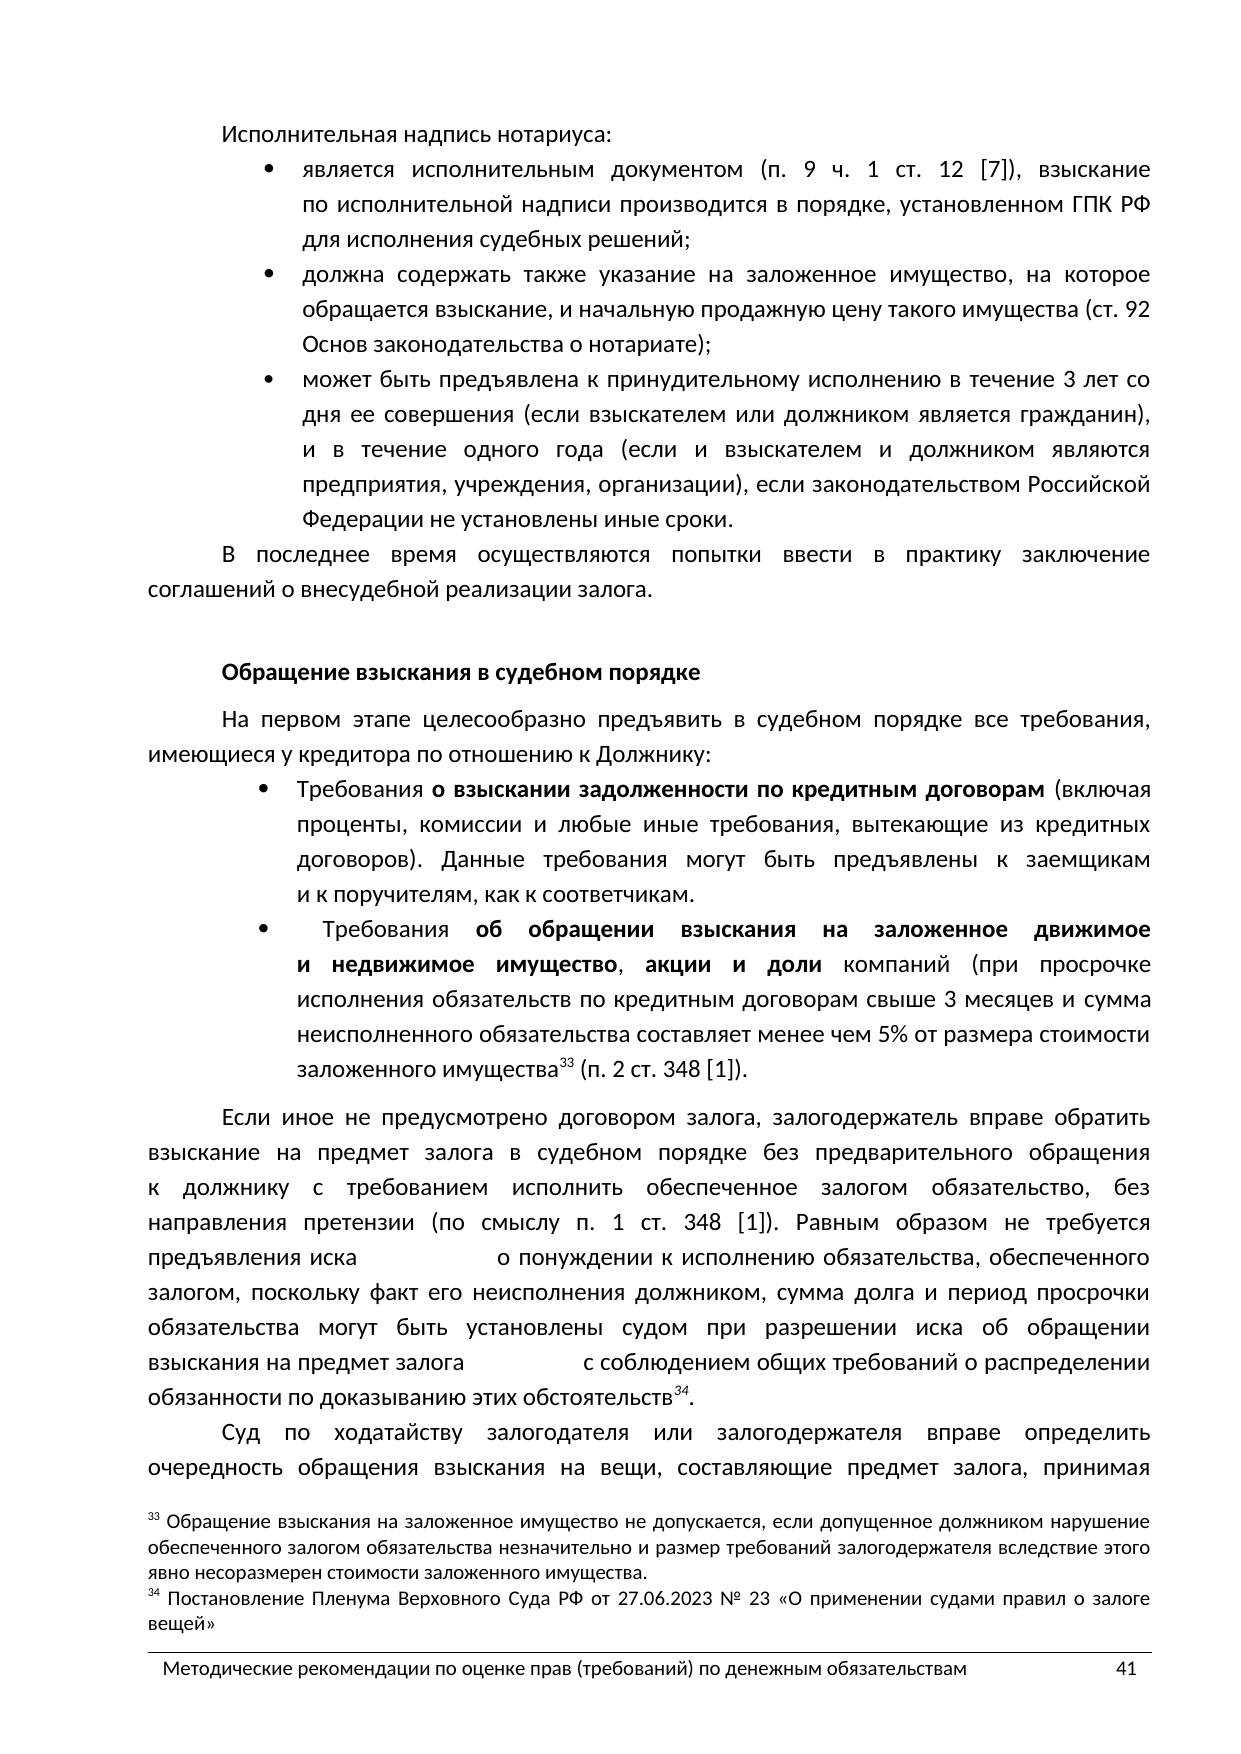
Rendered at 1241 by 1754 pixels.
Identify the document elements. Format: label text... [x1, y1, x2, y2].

list является исполнительным документом (п. 9 ч. 1 ст. 12 [7]), взыскание по исполнительной надписи производится в порядке, установленном ГПК РФ для исполнения судебных решений; [264, 153, 1152, 254]
text На первом этапе целесообразно предъявить в судебном порядке все требования, имеющиеся у кредитора по отношению к Должнику: [148, 703, 1152, 769]
text В последнее время осуществляются попытки ввести в практику заключение соглашений о внесудебной реализации залога. [148, 538, 1152, 604]
list может быть предъявлена к принудительному исполнению в течение 3 лет со дня ее совершения (если взыскателем или должником является гражданин), и в течение одного года (если и взыскателем и должником являются предприятия, учреждения, организации), если законодательством Российской Федерации не установлены иные сроки. [264, 363, 1152, 534]
list Требования о взыскании задолженности по кредитным договорам (включая проценты, комиссии и любые иные требования, вытекающие из кредитных договоров). Данные требования могут быть предъявлены к заемщикам и к поручителям, как к соответчикам. [259, 773, 1152, 909]
list должна содержать также указание на заложенное имущество, на которое обращается взыскание, и начальную продажную цену такого имущества (ст. 92 Основ законодательства о нотариате); [264, 258, 1152, 359]
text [148, 1416, 1152, 1481]
list Требования об обращении взыскания на заложенное движимое и недвижимое имущество, акции и доли компаний (при просрочке исполнения обязательств по кредитным договорам свыше 3 месяцев и сумма неисполненного обязательства составляет менее чем 5% от размера стоимости заложенного имущества (п. 2 ст. 348 [1]). [259, 913, 1152, 1084]
text Исполнительная надпись нотариуса: [148, 118, 1152, 149]
text Если иное не предусмотрено договором залога, залогодержатель вправе обратить взыскание на предмет залога в судебном порядке без предварительного обращения к должнику с требованием исполнить обеспеченное залогом обязательство, без направления претензии (по смыслу п. 1 ст. 348 [1]). Равным образом не требуется предъявления иска о понуждении к исполнению обязательства, обеспеченного залогом, поскольку факт его неисполнения должником, сумма долга и период просрочки обязательства могут быть установлены судом при разрешении иска об обращении взыскания на предмет залога с соблюдением общих требований о распределении обязанности по доказыванию этих обстоятельств. [148, 1101, 1152, 1411]
text Обращение взыскания в судебном порядке [148, 656, 1152, 686]
